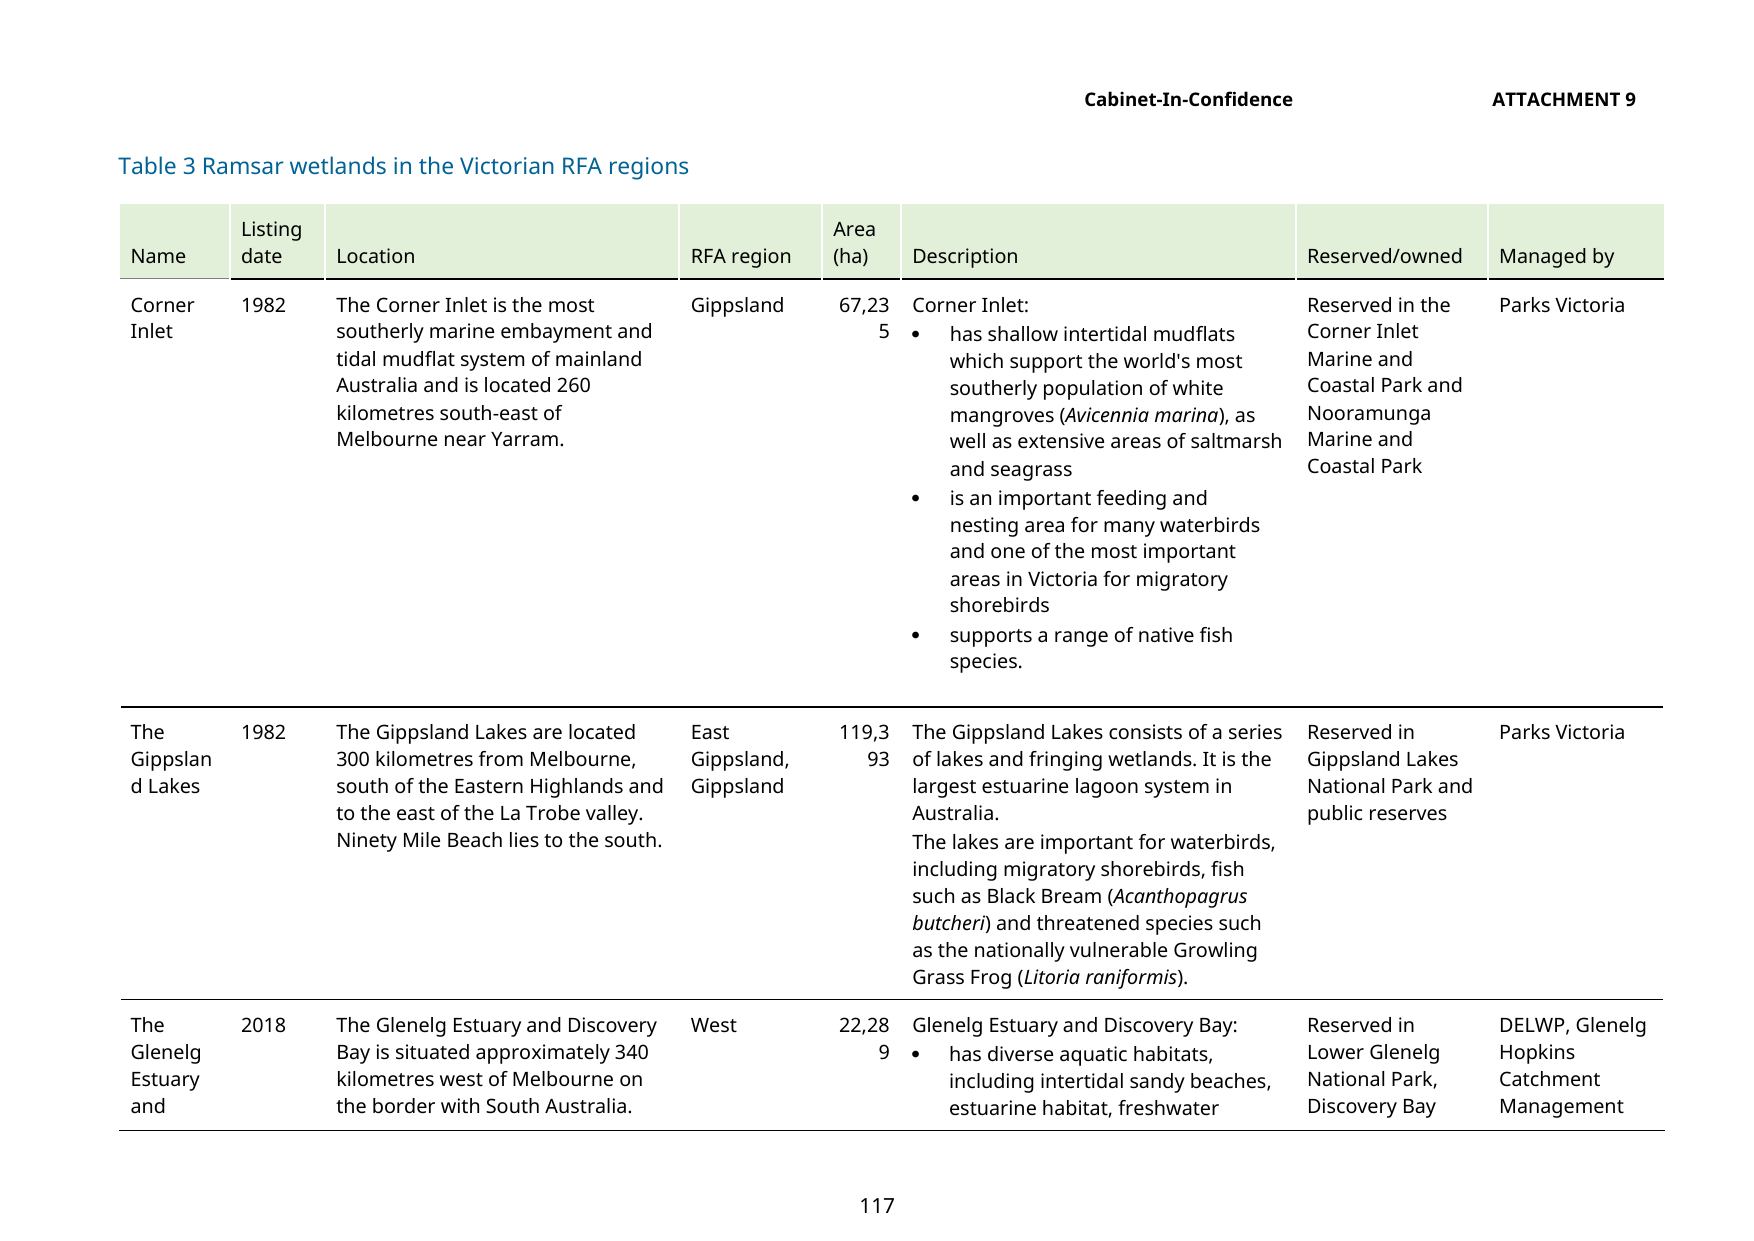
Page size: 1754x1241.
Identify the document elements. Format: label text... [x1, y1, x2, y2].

table_cell The Glenelg Estuary and Discovery Bay [119, 999, 229, 1130]
table_cell Corner Inlet [119, 279, 229, 706]
table_cell The Gippsland Lakes consists of a series of lakes and fringing wetlands. It is the largest estuarine lagoon system in Australia. The lakes are important for waterbirds, including migratory shorebirds, fish such as Black Bream (Acanthopagrus butcheri) and threatened species such as the nationally vulnerable Growling Grass Frog (Litoria raniformis). [901, 708, 1296, 999]
table_header Listing date [231, 204, 324, 278]
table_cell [901, 1000, 1296, 1130]
table_cell 2018 [230, 1000, 325, 1130]
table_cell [325, 1000, 679, 1130]
table_header Location [326, 204, 678, 278]
table_cell Reserved in Gippsland Lakes National Park and public reserves [1296, 708, 1488, 999]
table_cell Gippsland [679, 280, 822, 706]
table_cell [1296, 1000, 1488, 1130]
table_cell West [679, 1000, 822, 1130]
table_cell 67,235 [822, 280, 901, 706]
table_cell Parks Victoria [1488, 280, 1665, 706]
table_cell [1488, 999, 1665, 1130]
table_cell The Gippsland Lakes are located 300 kilometres from Melbourne, south of the Eastern Highlands and to the east of the La Trobe valley. Ninety Mile Beach lies to the south. [325, 708, 679, 999]
table_cell Corner Inlet: has shallow intertidal mudflats which support the world's most southerly population of white mangroves (Avicennia marina), as well as extensive areas of saltmarsh and seagrass is an important feeding and nesting area for many waterbirds and one of the most important areas in Victoria for migratory shorebirds supports a range of native fish species. [901, 280, 1296, 706]
table_header Description [902, 204, 1295, 278]
table_cell The Corner Inlet is the most southerly marine embayment and tidal mudflat system of mainland Australia and is located 260 kilometres south-east of Melbourne near Yarram. [325, 280, 679, 706]
table_cell 1982 [230, 280, 325, 706]
table_cell Parks Victoria [1488, 706, 1665, 999]
table_header Name [120, 204, 229, 278]
table_header Area (ha) [823, 204, 900, 278]
table_cell 1982 [230, 708, 325, 999]
table_header RFA region [680, 204, 821, 278]
table_cell Reserved in the Corner Inlet Marine and Coastal Park and Nooramunga Marine and Coastal Park [1296, 280, 1488, 706]
table_cell 119,393 [822, 708, 901, 999]
table_header Reserved/owned [1297, 204, 1487, 278]
table_cell The Gippsland Lakes [119, 706, 229, 999]
table_header Managed by [1489, 204, 1664, 278]
table_cell 22,289 [822, 1000, 901, 1130]
table_cell East Gippsland, Gippsland [679, 708, 822, 999]
